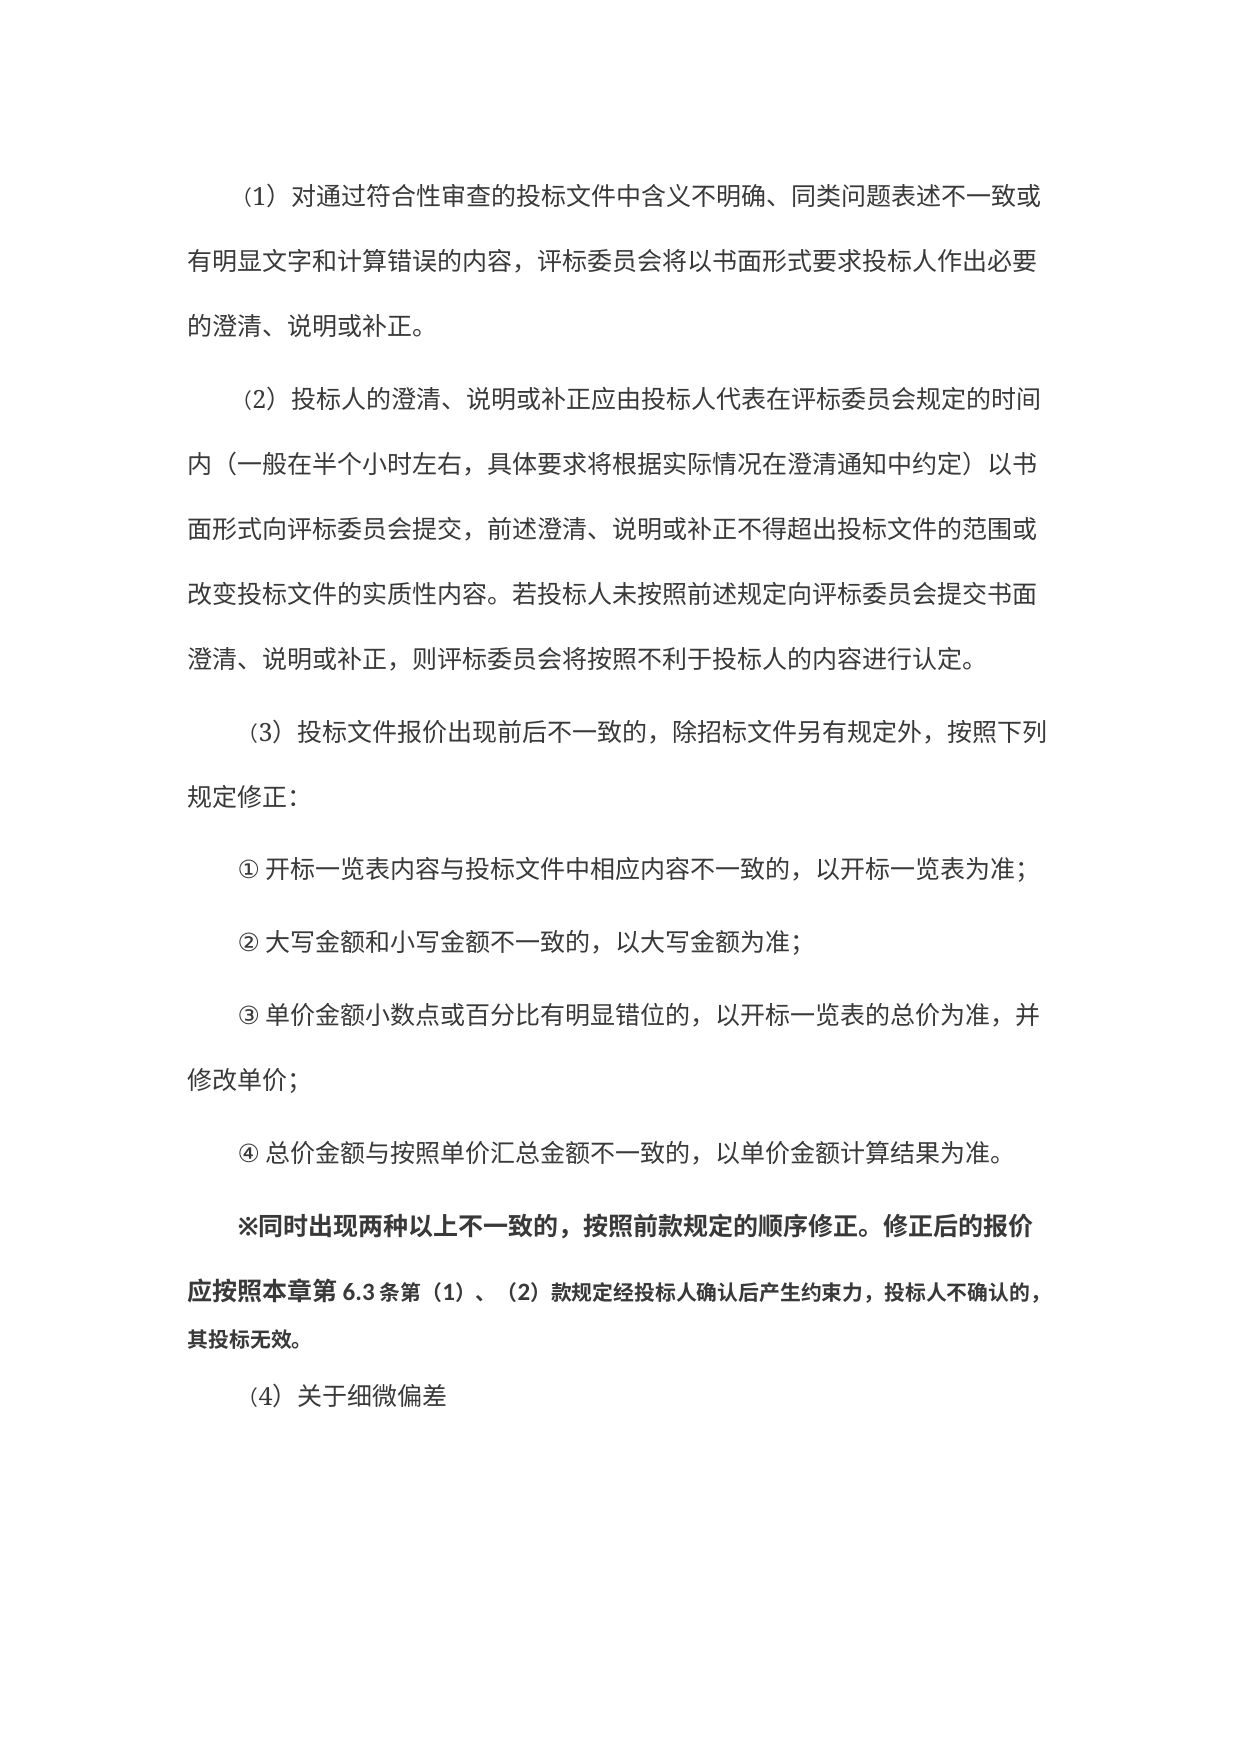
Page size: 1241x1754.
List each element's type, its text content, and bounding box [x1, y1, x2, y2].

text ②大写金额和小写金额不一致的，以大写金额为准； [187, 908, 1053, 973]
text ③单价金额小数点或百分比有明显错位的，以开标一览表的总价为准，并修改单价； [187, 981, 1053, 1111]
text （4）关于细微偏差 [187, 1362, 1053, 1427]
text （1）对通过符合性审查的投标文件中含义不明确、同类问题表述不一致或有明显文字和计算错误的内容，评标委员会将以书面形式要求投标人作出必要的澄清、说明或补正。 [187, 162, 1053, 357]
text ①开标一览表内容与投标文件中相应内容不一致的，以开标一览表为准； [187, 835, 1053, 900]
text ※同时出现两种以上不一致的，按照前款规定的顺序修正。修正后的报价应按照本章第6.3条第（1）、（2）款规定经投标人确认后产生约束力，投标人不确认的，其投标无效。 [187, 1192, 1053, 1354]
text （3）投标文件报价出现前后不一致的，除招标文件另有规定外，按照下列规定修正： [187, 698, 1053, 828]
text （2）投标人的澄清、说明或补正应由投标人代表在评标委员会规定的时间内（一般在半个小时左右，具体要求将根据实际情况在澄清通知中约定）以书面形式向评标委员会提交，前述澄清、说明或补正不得超出投标文件的范围或改变投标文件的实质性内容。若投标人未按照前述规定向评标委员会提交书面澄清、说明或补正，则评标委员会将按照不利于投标人的内容进行认定。 [187, 365, 1053, 690]
text ④总价金额与按照单价汇总金额不一致的，以单价金额计算结果为准。 [187, 1119, 1053, 1184]
